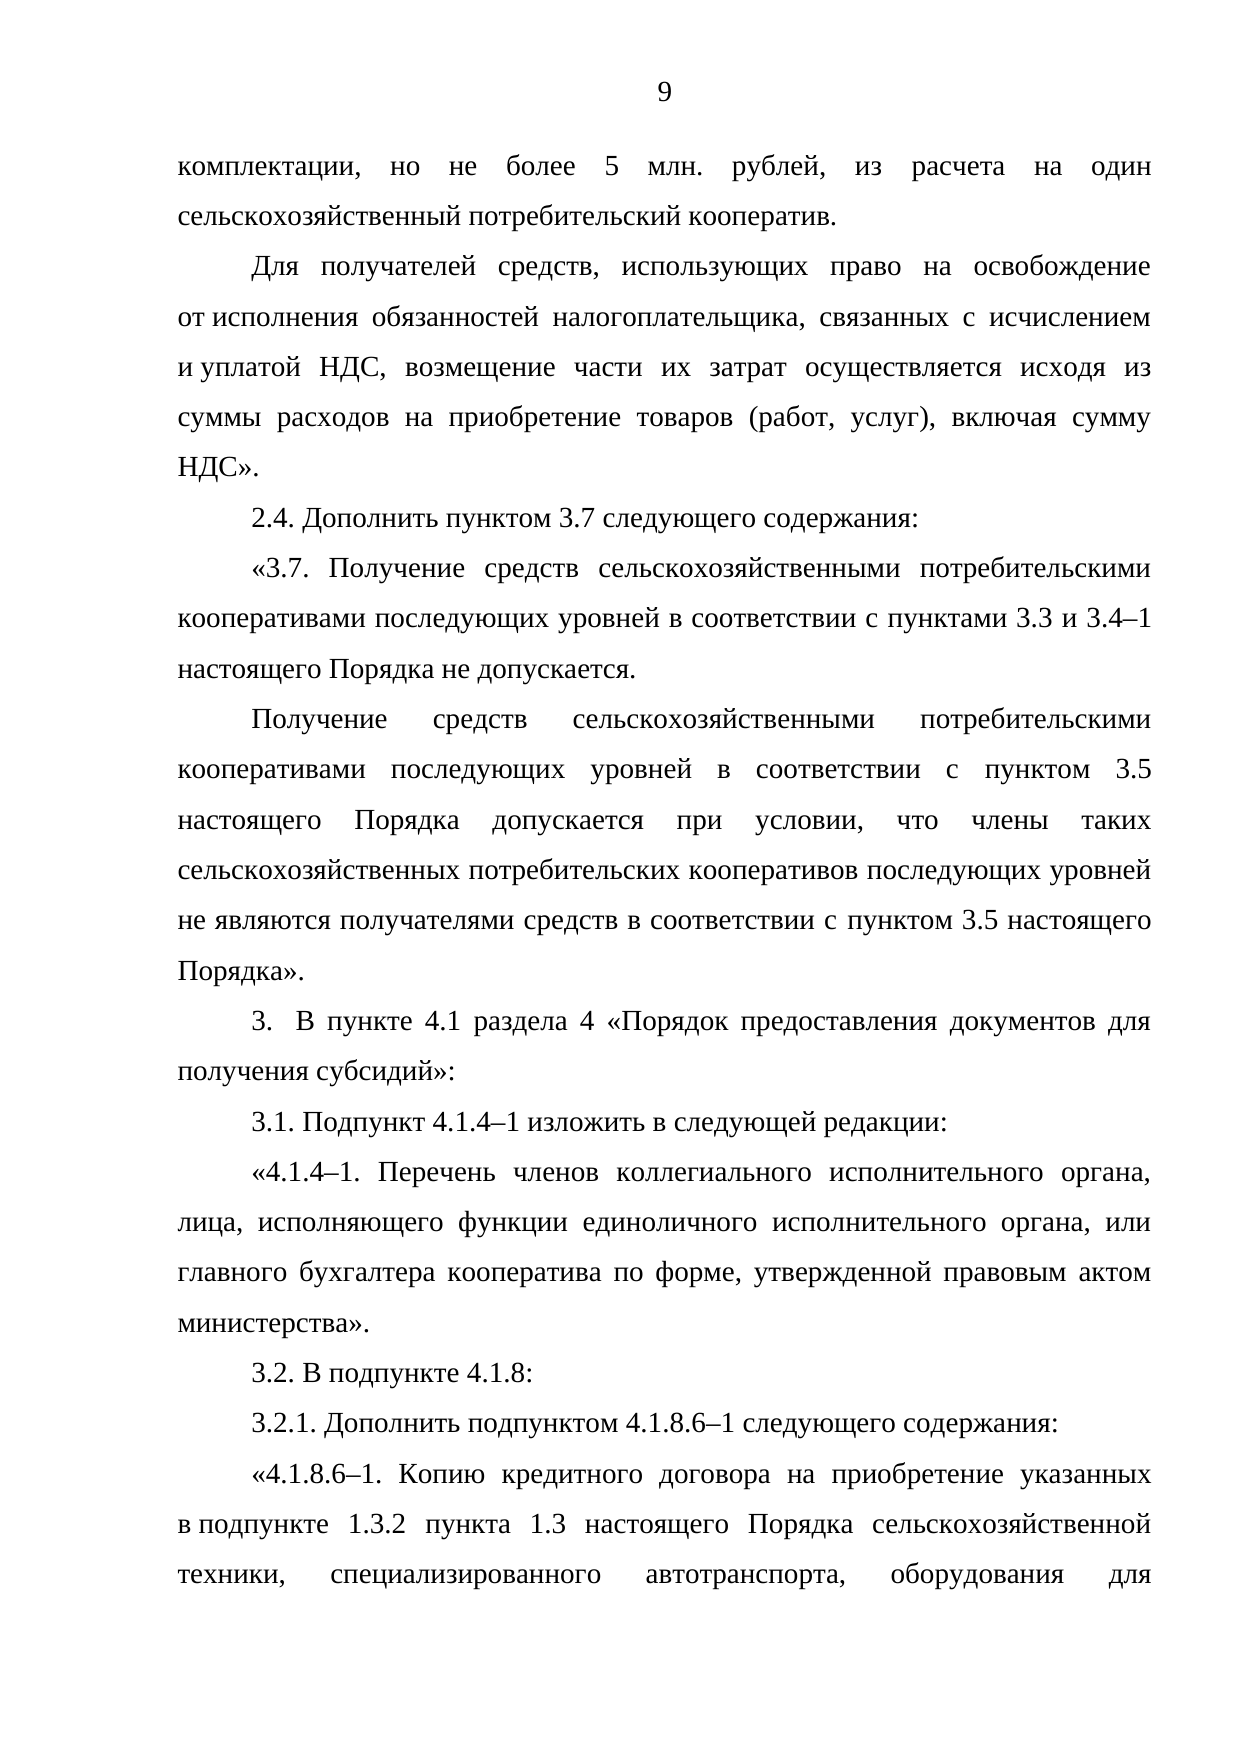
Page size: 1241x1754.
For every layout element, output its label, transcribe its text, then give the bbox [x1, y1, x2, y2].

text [177, 148, 1152, 232]
list В пункте 4.1 раздела 4 «Порядок предоставления документов для получения субсидий»: [177, 1003, 1152, 1087]
text Получение средств сельскохозяйственными потребительскими кооперативами последующих уровней в соответствии с пунктом 3.5 настоящего Порядка допускается при условии, что члены таких сельскохозяйственных потребительских кооперативов последующих уровней не являются получателями средств в соответствии с пунктом 3.5 настоящего Порядка». [177, 701, 1152, 986]
text 3.2. В подпункте 4.1.8: [177, 1355, 1152, 1389]
text 2.4. Дополнить пунктом 3.7 следующего содержания: [177, 500, 1152, 533]
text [177, 1456, 1152, 1590]
text «3.7. Получение средств сельскохозяйственными потребительскими кооперативами последующих уровней в соответствии с пунктами 3.3 и 3.4–1 настоящего Порядка не допускается. [177, 550, 1152, 684]
text Для получателей средств, использующих право на освобождение от исполнения обязанностей налогоплательщика, связанных с исчислением и уплатой НДС, возмещение части их затрат осуществляется исходя из суммы расходов на приобретение товаров (работ, услуг), включая сумму НДС». [177, 248, 1152, 483]
text «4.1.4–1. Перечень членов коллегиального исполнительного органа, лица, исполняющего функции единоличного исполнительного органа, или главного бухгалтера кооператива по форме, утвержденной правовым актом министерства». [177, 1154, 1152, 1338]
text 3.1. Подпункт 4.1.4–1 изложить в следующей редакции: [251, 1104, 1152, 1137]
text 3.2.1. Дополнить подпунктом 4.1.8.6–1 следующего содержания: [177, 1406, 1152, 1439]
